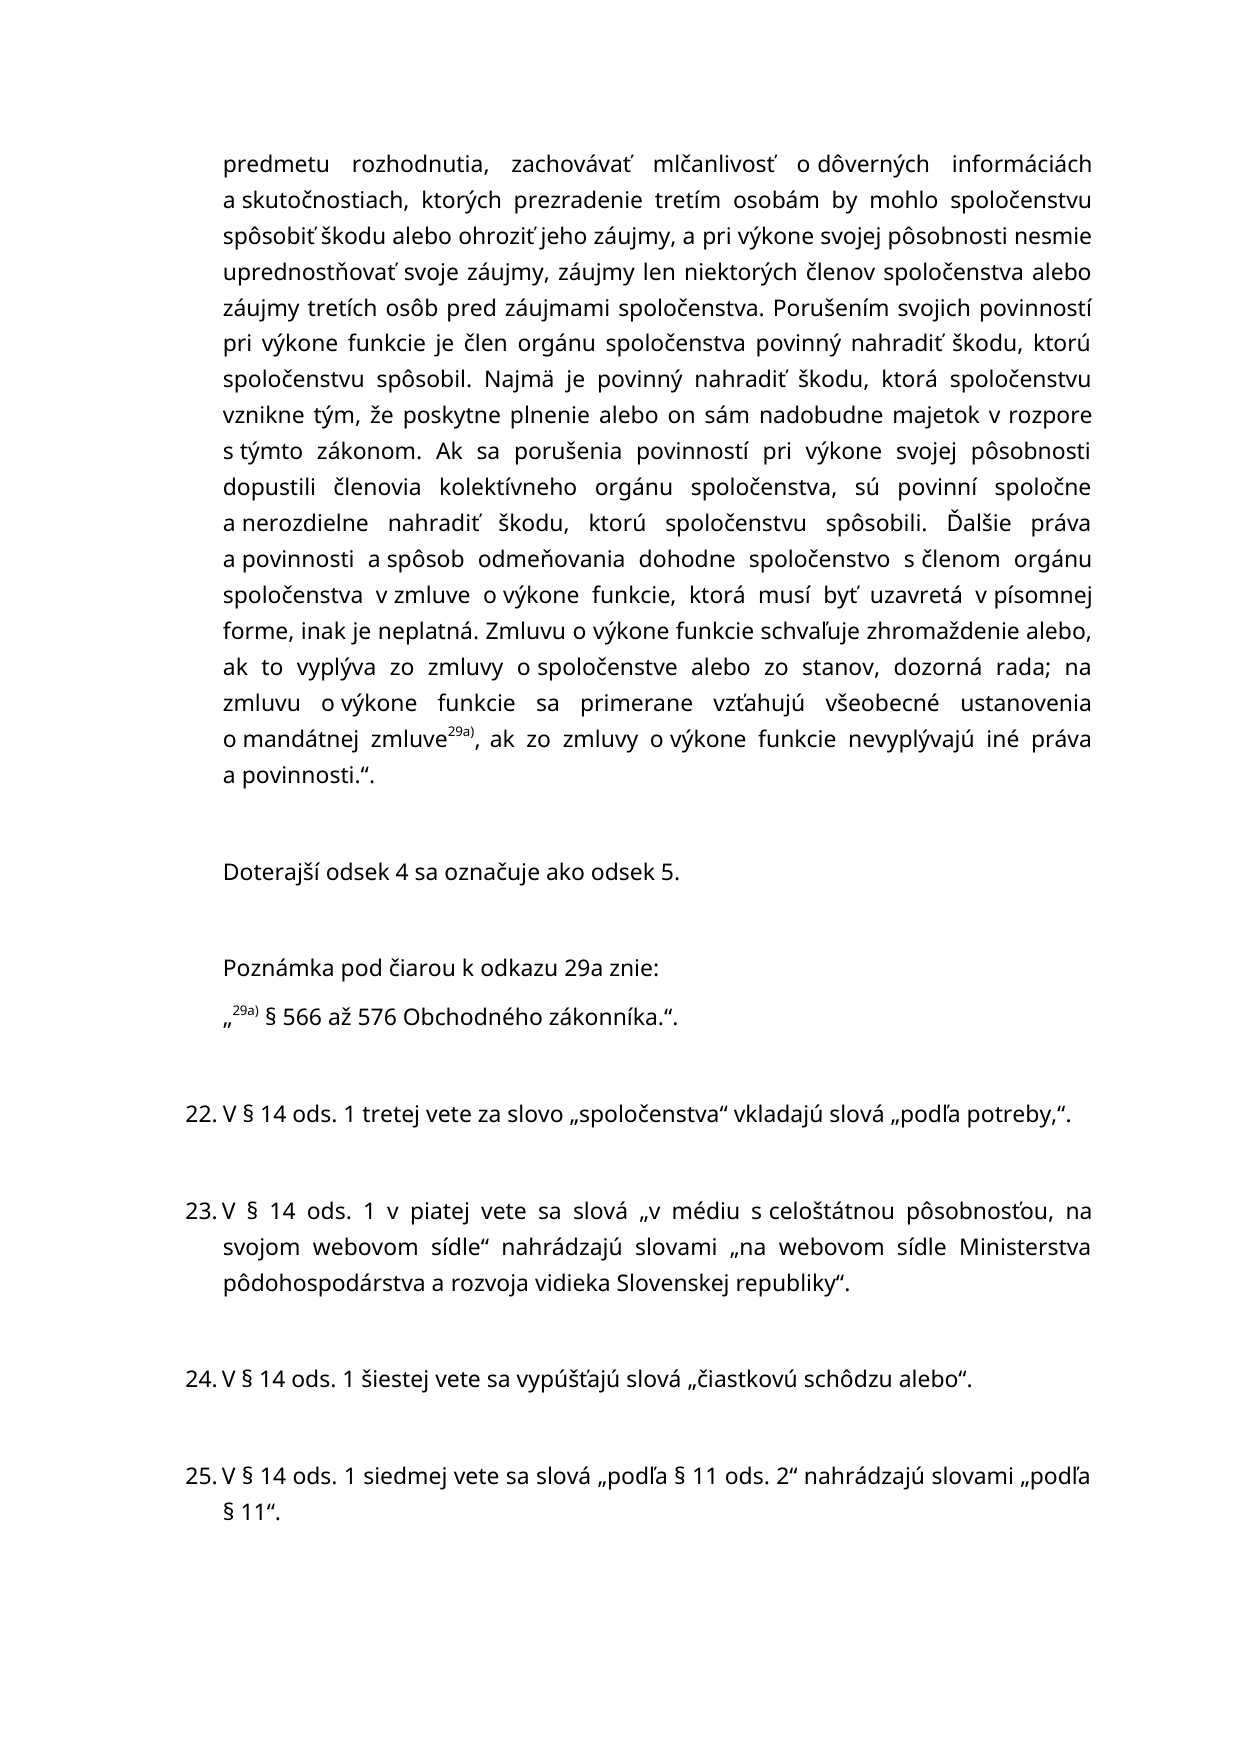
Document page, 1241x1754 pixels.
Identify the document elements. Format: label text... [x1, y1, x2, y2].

list V § 14 ods. 1 siedmej vete sa slová „podľa § 11 ods. 2“ nahrádzajú slovami „podľa § 11“. [185, 1460, 1092, 1527]
list V § 14 ods. 1 v piatej vete sa slová „v médiu s celoštátnou pôsobnosťou, na svojom webovom sídle“ nahrádzajú slovami „na webovom sídle Ministerstva pôdohospodárstva a rozvoja vidieka Slovenskej republiky“. [185, 1194, 1092, 1298]
list Doterajší odsek 4 sa označuje ako odsek 5. [223, 856, 1092, 887]
list „29a) § 566 až 576 Obchodného zákonníka.“. [223, 1001, 1092, 1032]
list V § 14 ods. 1 tretej vete za slovo „spoločenstva“ vkladajú slová „podľa potreby,“. [185, 1098, 1092, 1129]
list Poznámka pod čiarou k odkazu 29a znie: [223, 952, 1092, 984]
list V § 14 ods. 1 šiestej vete sa vypúšťajú slová „čiastkovú schôdzu alebo“. [185, 1363, 1092, 1394]
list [223, 148, 1092, 790]
